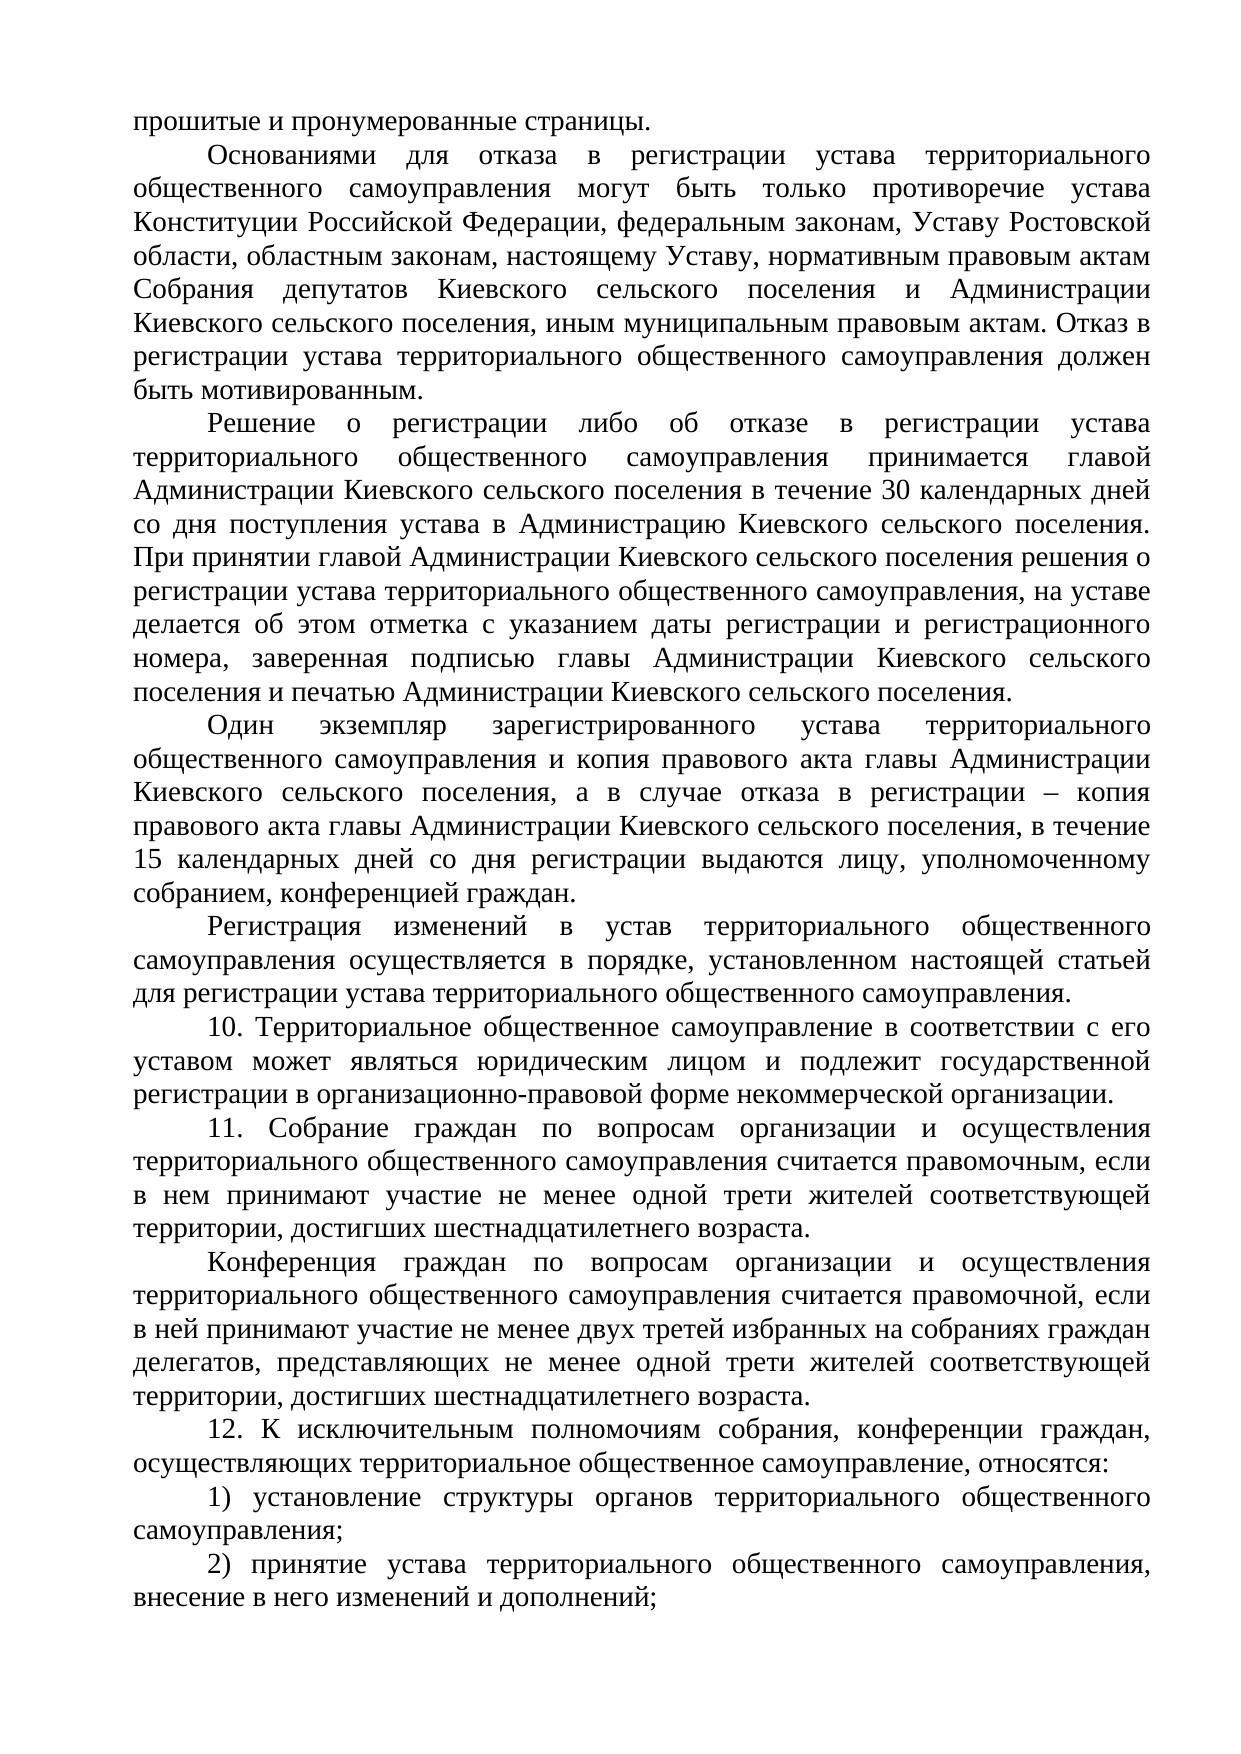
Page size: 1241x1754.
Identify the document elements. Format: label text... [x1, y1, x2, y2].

text Регистрация изменений в устав территориального общественного самоуправления осуществляется в порядке, установленном настоящей статьей для регистрации устава территориального общественного самоуправления. [133, 908, 1152, 1009]
text Основаниями для отказа в регистрации устава территориального общественного самоуправления могут быть только противоречие устава Конституции Российской Федерации, федеральным законам, Уставу Ростовской области, областным законам, настоящему Уставу, нормативным правовым актам Собрания депутатов Киевского сельского поселения и Администрации Киевского сельского поселения, иным муниципальным правовым актам. Отказ в регистрации устава территориального общественного самоуправления должен быть мотивированным. [133, 137, 1152, 405]
text 12. К исключительным полномочиям собрания, конференции граждан, осуществляющих территориальное общественное самоуправление, относятся: [133, 1412, 1152, 1479]
text 11. Собрание граждан по вопросам организации и осуществления территориального общественного самоуправления считается правомочным, если в нем принимают участие не менее одной трети жителей соответствующей территории, достигших шестнадцатилетнего возраста. [133, 1110, 1152, 1244]
text Конференция граждан по вопросам организации и осуществления территориального общественного самоуправления считается правомочной, если в ней принимают участие не менее двух третей избранных на собраниях граждан делегатов, представляющих не менее одной трети жителей соответствующей территории, достигших шестнадцатилетнего возраста. [133, 1244, 1152, 1412]
text Решение о регистрации либо об отказе в регистрации устава территориального общественного самоуправления принимается главой Администрации Киевского сельского поселения в течение 30 календарных дней со дня поступления устава в Администрацию Киевского сельского поселения. При принятии главой Администрации Киевского сельского поселения решения о регистрации устава территориального общественного самоуправления, на уставе делается об этом отметка с указанием даты регистрации и регистрационного номера, заверенная подписью главы Администрации Киевского сельского поселения и печатью Администрации Киевского сельского поселения. [133, 405, 1152, 707]
text 2) принятие устава территориального общественного самоуправления, внесение в него изменений и дополнений; [133, 1546, 1152, 1613]
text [133, 103, 1152, 137]
text 1) установление структуры органов территориального общественного самоуправления; [133, 1479, 1152, 1546]
text 10. Территориальное общественное самоуправление в соответствии с его уставом может являться юридическим лицом и подлежит государственной регистрации в организационно-правовой форме некоммерческой организации. [133, 1009, 1152, 1110]
text Один экземпляр зарегистрированного устава территориального общественного самоуправления и копия правового акта главы Администрации Киевского сельского поселения, а в случае отказа в регистрации – копия правового акта главы Администрации Киевского сельского поселения, в течение 15 календарных дней со дня регистрации выдаются лицу, уполномоченному собранием, конференцией граждан. [133, 707, 1152, 908]
